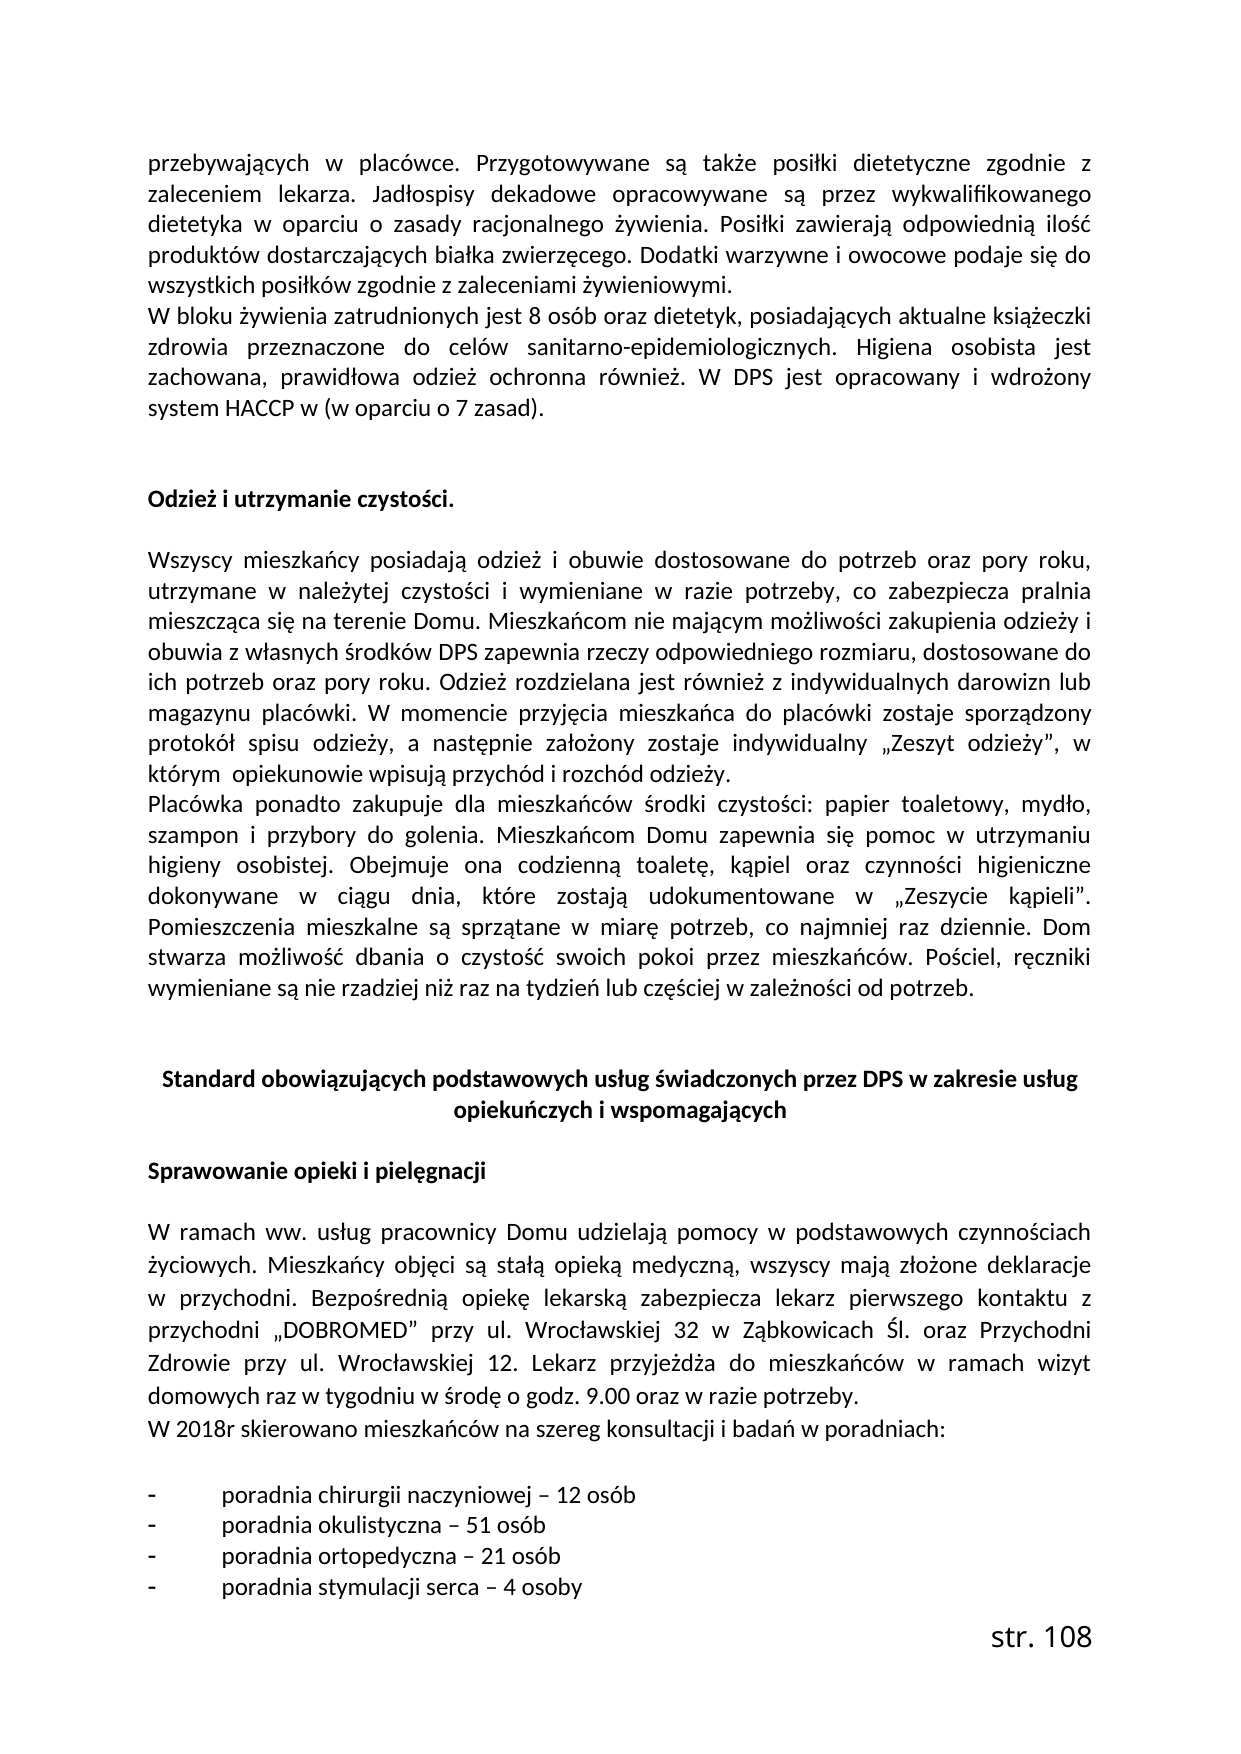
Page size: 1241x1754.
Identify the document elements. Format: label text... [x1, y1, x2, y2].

text Standard obowiązujących podstawowych usług świadczonych przez DPS w zakresie usług opiekuńczych i wspomagających [148, 1063, 1093, 1124]
list poradnia okulistyczna – 51 osób [148, 1510, 1093, 1540]
list poradnia ortopedyczna – 21 osób [148, 1540, 1093, 1571]
text Sprawowanie opieki i pielęgnacji [148, 1155, 1093, 1185]
text Placówka ponadto zakupuje dla mieszkańców środki czystości: papier toaletowy, mydło, szampon i przybory do golenia. Mieszkańcom Domu zapewnia się pomoc w utrzymaniu higieny osobistej. Obejmuje ona codzienną toaletę, kąpiel oraz czynności higieniczne dokonywane w ciągu dnia, które zostają udokumentowane w „Zeszycie kąpieli”. Pomieszczenia mieszkalne są sprzątane w miarę potrzeb, co najmniej raz dziennie. Dom stwarza możliwość dbania o czystość swoich pokoi przez mieszkańców. Pościel, ręczniki wymieniane są nie rzadziej niż raz na tydzień lub częściej w zależności od potrzeb. [148, 788, 1093, 1002]
list poradnia chirurgii naczyniowej – 12 osób [148, 1479, 1093, 1510]
text Odzież i utrzymanie czystości. [148, 483, 1093, 514]
text W bloku żywienia zatrudnionych jest 8 osób oraz dietetyk, posiadających aktualne książeczki zdrowia przeznaczone do celów sanitarno-epidemiologicznych. Higiena osobista jest zachowana, prawidłowa odzież ochronna również. W DPS jest opracowany i wdrożony system HACCP w (w oparciu o 7 zasad). [148, 300, 1093, 422]
text Wszyscy mieszkańcy posiadają odzież i obuwie dostosowane do potrzeb oraz pory roku, utrzymane w należytej czystości i wymieniane w razie potrzeby, co zabezpiecza pralnia mieszcząca się na terenie Domu. Mieszkańcom nie mającym możliwości zakupienia odzieży i obuwia z własnych środków DPS zapewnia rzeczy odpowiedniego rozmiaru, dostosowane do ich potrzeb oraz pory roku. Odzież rozdzielana jest również z indywidualnych darowizn lub magazynu placówki. W momencie przyjęcia mieszkańca do placówki zostaje sporządzony protokół spisu odzieży, a następnie założony zostaje indywidualny „Zeszyt odzieży”, w którym opiekunowie wpisują przychód i rozchód odzieży. [148, 544, 1093, 788]
list W 2018r skierowano mieszkańców na szereg konsultacji i badań w poradniach: [148, 1413, 1093, 1444]
list W ramach ww. usług pracownicy Domu udzielają pomocy w podstawowych czynnościach życiowych. Mieszkańcy objęci są stałą opieką medyczną, wszyscy mają złożone deklaracje w przychodni. Bezpośrednią opiekę lekarską zabezpiecza lekarz pierwszego kontaktu z przychodni „DOBROMED” przy ul. Wrocławskiej 32 w Ząbkowicach Śl. oraz Przychodni Zdrowie przy ul. Wrocławskiej 12. Lekarz przyjeżdża do mieszkańców w ramach wizyt domowych raz w tygodniu w środę o godz. 9.00 oraz w razie potrzeby. [148, 1216, 1093, 1411]
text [148, 148, 1093, 300]
list poradnia stymulacji serca – 4 osoby [148, 1571, 1093, 1601]
